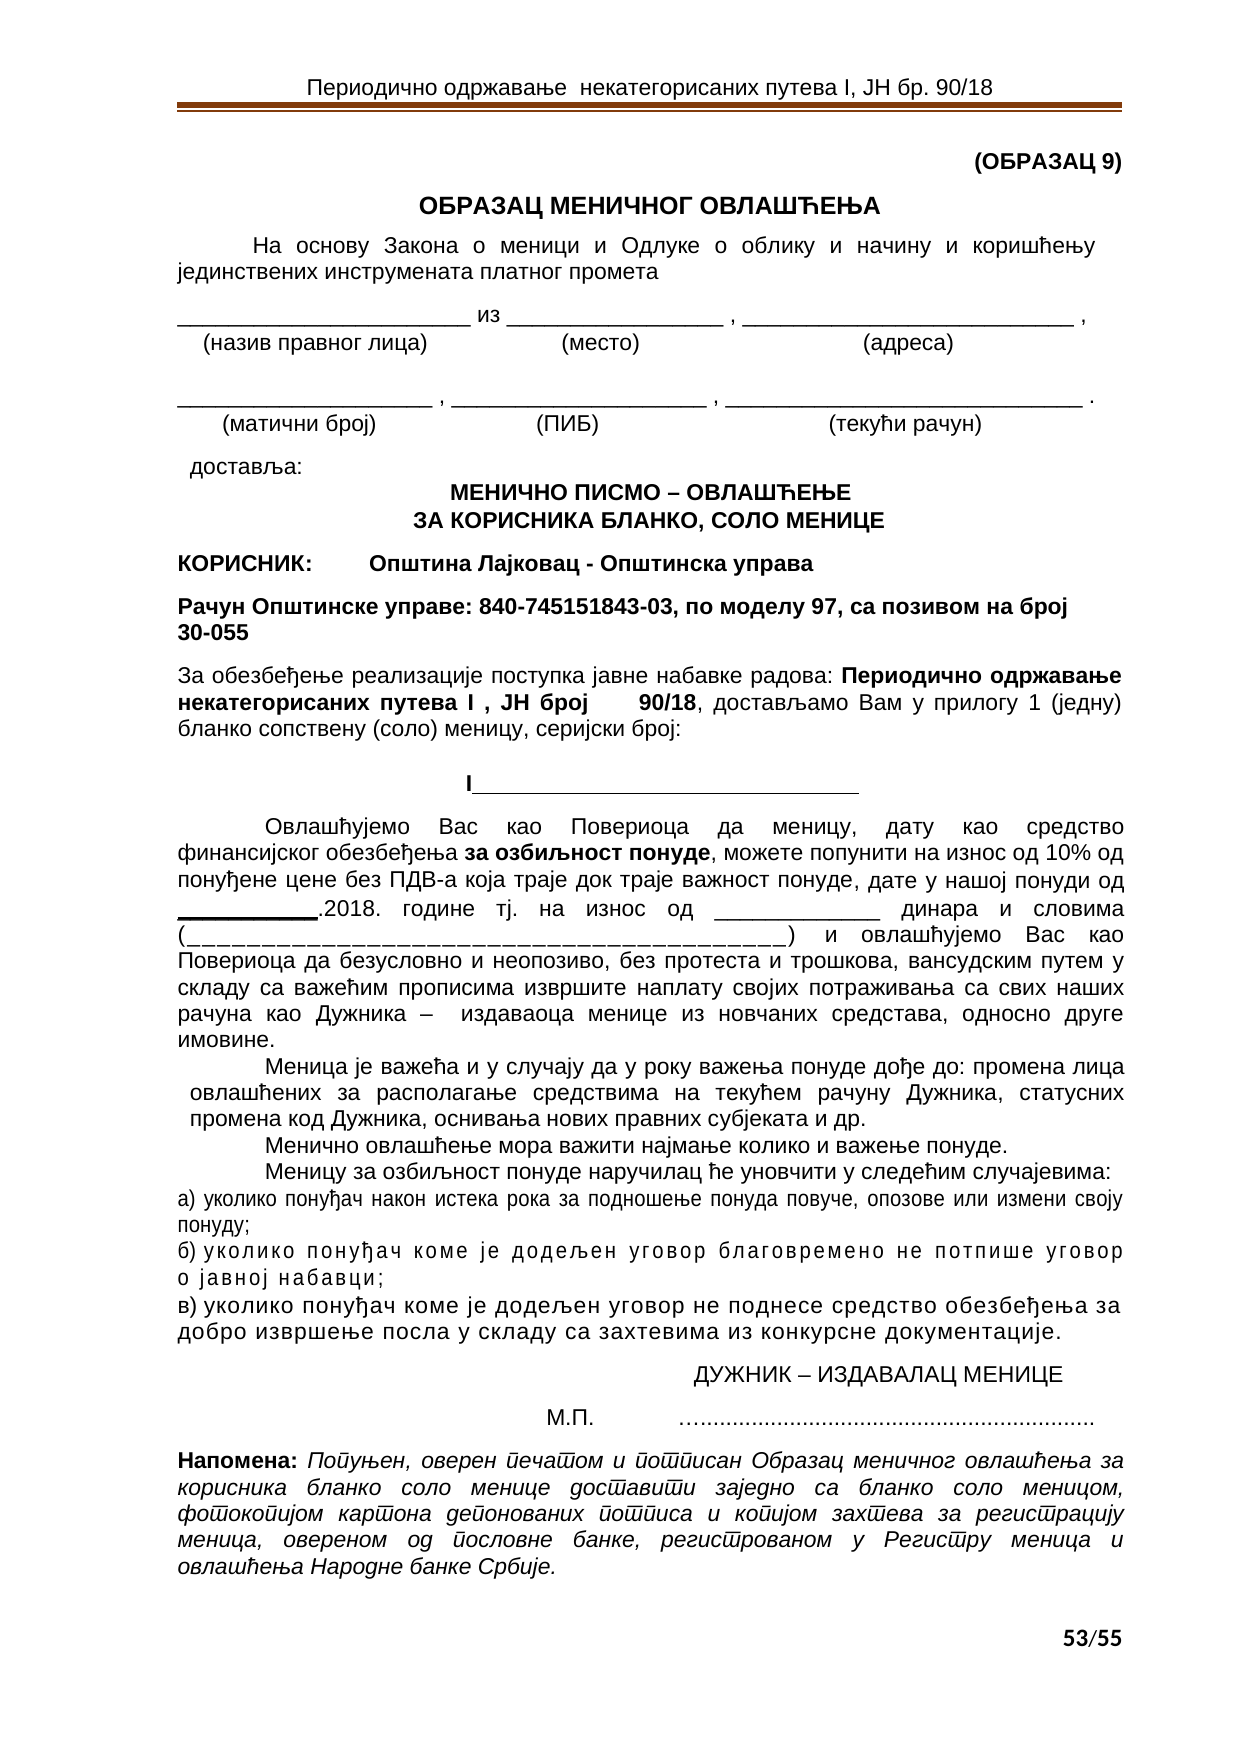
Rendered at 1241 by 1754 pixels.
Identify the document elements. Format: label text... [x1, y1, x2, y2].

text Напомена: Попуњен, оверен печатом и потписан Образац меничног овлашћења за корисника бланко соло менице доставити заједно са бланко соло меницом, фотокопијом картона депонованих потписа и копијом захтева за регистрацију меница, овереном од пословне банке, регистрованом у Регистру меница и овлашћења Народне банке Србије. [177, 1447, 1124, 1579]
text Меница је важећа и у случају да у року важења понуде дође до: промена лица овлашћених за располагање средствима на текућем рачуну Дужника, статусних промена код Дужника, оснивања нових правних субјеката и др. [189, 1053, 1124, 1132]
text (матични број) (ПИБ) (текући рачун) [177, 409, 1124, 436]
text (назив правног лица) (место) (адреса) [177, 328, 1124, 355]
text На основу Закона о меници и Одлуке о облику и начину и коришћењу јединствених инструмената платног промета [177, 232, 1095, 284]
text _______________________ из _________________ , __________________________ , [177, 301, 1095, 328]
text доставља: [189, 453, 1130, 479]
text (ОБРАЗАЦ 9) [177, 148, 1122, 174]
text М.П. ….............................................................. [472, 1404, 1124, 1431]
text 30-055 [177, 619, 1124, 646]
text в) уколико понуђач коме је додељен уговор не поднесе средство обезбеђења за добро извршење посла у складу са захтевима из конкурсне документације. [177, 1292, 1122, 1344]
text Овлашћујемо Вас као Повериоца да меницу, дату као средство финансијског обезбеђења за озбиљност понуде, можете попунити на износ од 10% од понуђене цене без ПДВ-а која траје док траје важност понуде, дате у нашој понуди од ___________.2018. године тј. на износ од _____________ динара и словима (________________________________________) и овлашћујемо Вас као Повериоца да безусловно и неопозиво, без протеста и трошкова, вансудским путем у складу са важећим прописима извршите наплату својих потраживања са свих наших рачуна као Дужника – издаваоца менице из новчаних средстава, односно друге имовине. [177, 813, 1124, 1053]
text Рачун Општинске управе: 840-745151843-03, по моделу 97, са позивом на број [177, 593, 1124, 619]
text МЕНИЧНО ПИСМО – ОВЛАШЋЕЊЕ [177, 479, 1124, 506]
text Меницу за озбиљност понуде наручилац ће уновчити у следећим случајевима: [264, 1158, 1124, 1184]
text За обезбеђење реализације поступка јавне набавке радова: Периодично одржавање некатегорисаних путева I , ЈН број 90/18, достављамо Вам у прилогу 1 (једну) бланко сопствену (соло) меницу, серијски број: [177, 662, 1122, 741]
text а) уколико понуђач након истека рока за подношење понуда повуче, опозове или измени своју понуду; [177, 1184, 1124, 1237]
text ОБРАЗАЦ МЕНИЧНОГ ОВЛАШЋЕЊА [177, 191, 1122, 219]
text ЗА КОРИСНИКА БЛАНКО, СОЛО МЕНИЦЕ [173, 506, 1124, 533]
text ____________________ , ____________________ , ____________________________ . [177, 382, 1124, 408]
text КОРИСНИК: Општина Лајковац - Општинска управа [177, 550, 1096, 576]
text Менично овлашћење мора важити најмање колико и важење понуде. [264, 1132, 1124, 1158]
text ДУЖНИК – ИЗДАВАЛАЦ МЕНИЦЕ [620, 1361, 1095, 1388]
text б) уколико понуђач коме је додељен уговор благовремено не потпише уговор о јавној набавци; [177, 1237, 1124, 1290]
text I [466, 770, 1124, 796]
